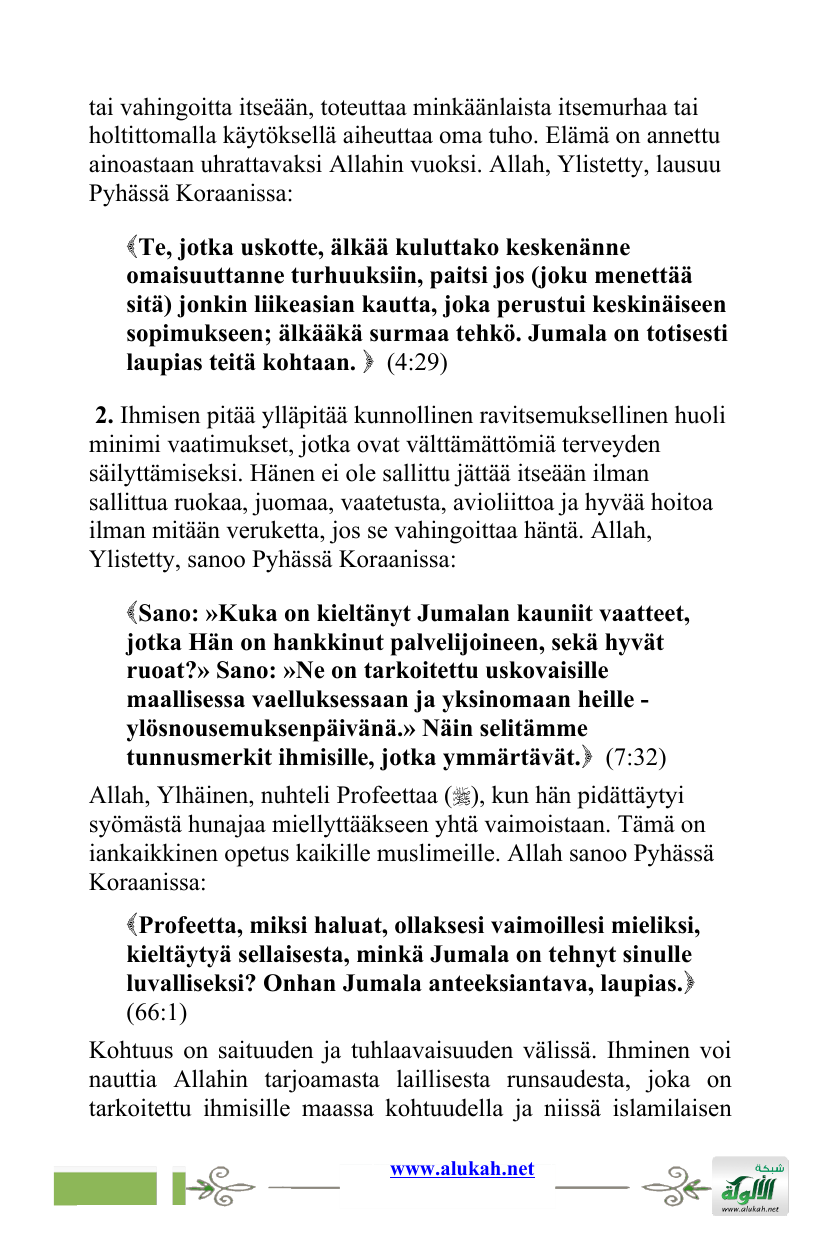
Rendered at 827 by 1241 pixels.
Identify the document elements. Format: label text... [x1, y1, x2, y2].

text Sano: »Kuka on kieltänyt Jumalan kauniit vaatteet, jotka Hän on hankkinut palvelijoineen, sekä hyvät ruoat?» Sano: »Ne on tarkoitettu uskovaisille maallisessa vaelluksessaan ja yksinomaan heille - ylösnousemuksenpäivänä.» Näin selitämme tunnusmerkit ihmisille, jotka ymmärtävät. (7:32) [126, 598, 732, 771]
text Allah, Ylhäinen, nuhteli Profeettaa (), kun hän pidättäytyi syömästä hunajaa miellyttääkseen yhtä vaimoistaan. Tämä on iankaikkinen opetus kaikille muslimeille. Allah sanoo Pyhässä Koraanissa: [89, 781, 732, 896]
text Profeetta, miksi haluat, ollaksesi vaimoillesi mieliksi, kieltäytyä sellaisesta, minkä Jumala on tehnyt sinulle luvalliseksi? Onhan Jumala anteeksiantava, laupias. (66:1) [126, 911, 732, 1026]
text Te, jotka uskotte, älkää kuluttako keskenänne omaisuuttanne turhuuksiin, paitsi jos (joku menettää sitä) jonkin liikeasian kautta, joka perustui keskinäiseen sopimukseen; älkääkä surmaa tehkö. Jumala on totisesti laupias teitä kohtaan. (4:29) [126, 232, 732, 376]
text 2. Ihmisen pitää ylläpitää kunnollinen ravitsemuksellinen huoli minimi vaatimukset, jotka ovat välttämättömiä terveyden säilyttämiseksi. Hänen ei ole sallittu jättää itseään ilman sallittua ruokaa, juomaa, vaatetusta, avioliittoa ja hyvää hoitoa ilman mitään veruketta, jos se vahingoittaa häntä. Allah, Ylistetty, sanoo Pyhässä Koraanissa: [89, 401, 732, 573]
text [89, 92, 732, 207]
picture [52, 1154, 790, 1221]
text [89, 1036, 732, 1122]
picture [374, 1156, 551, 1189]
